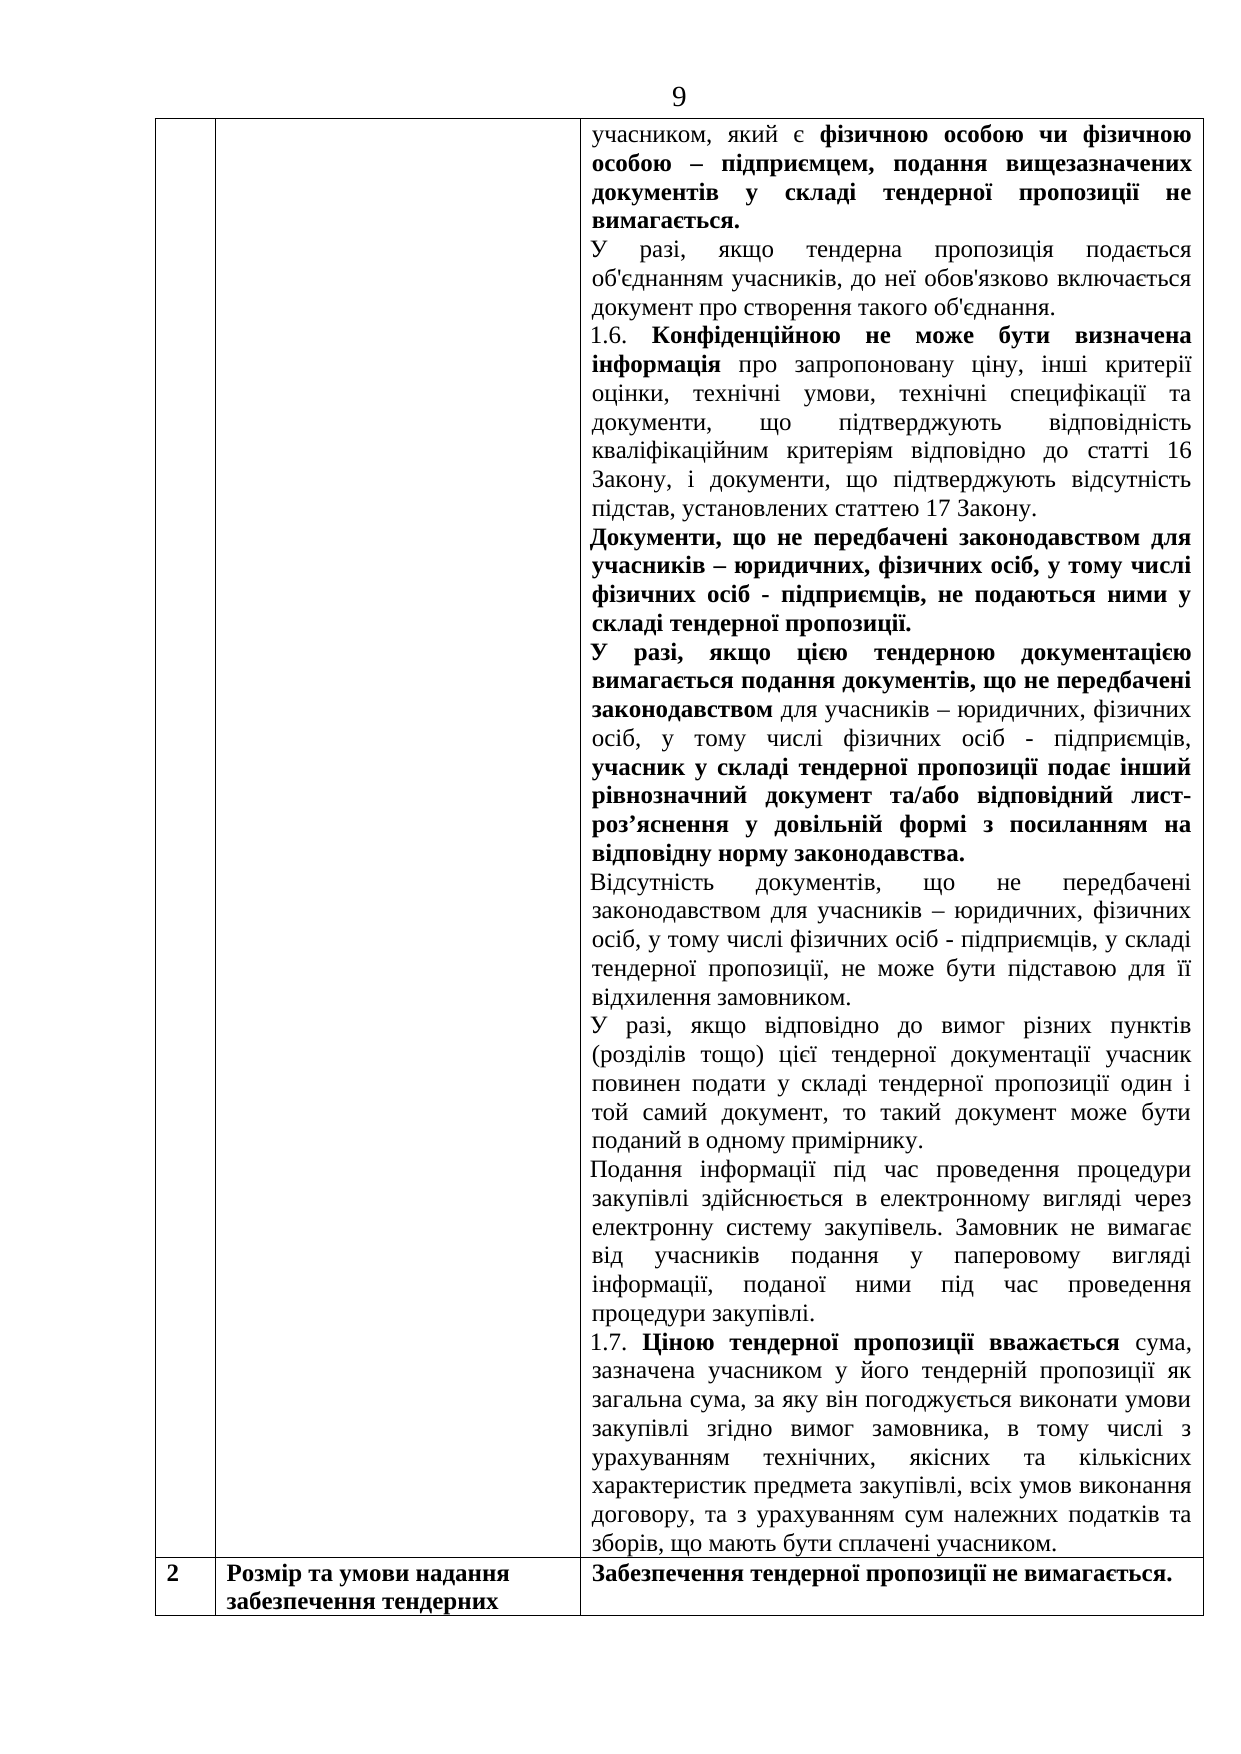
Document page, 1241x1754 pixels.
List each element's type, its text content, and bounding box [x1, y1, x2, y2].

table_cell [216, 119, 580, 1557]
table_cell 2 [156, 1558, 215, 1615]
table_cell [581, 119, 1203, 1557]
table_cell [581, 1558, 1203, 1615]
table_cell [216, 1558, 580, 1615]
table_cell 1 [156, 119, 215, 1557]
